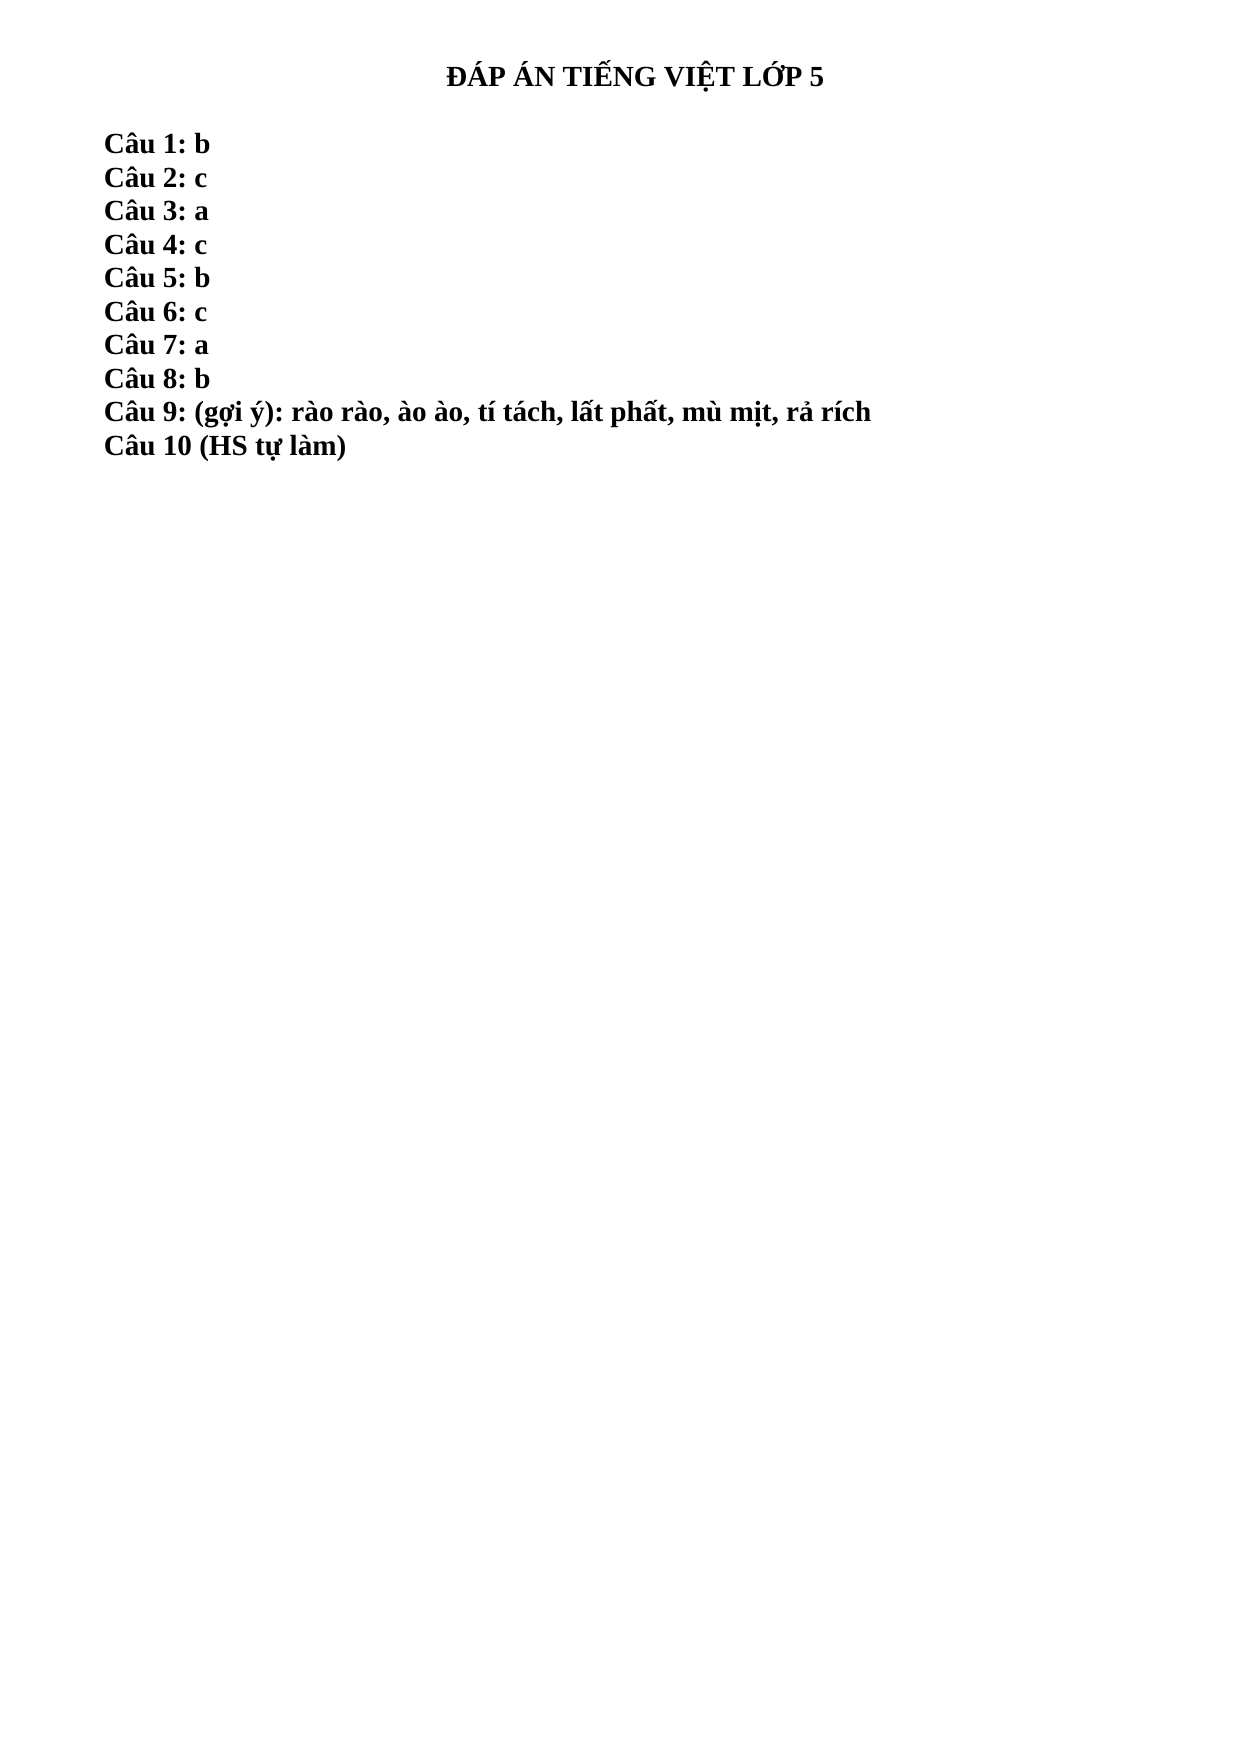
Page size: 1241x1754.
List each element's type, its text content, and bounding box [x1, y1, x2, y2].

text Câu 10 (HS tự làm) [103, 428, 1166, 462]
text ĐÁP ÁN TIẾNG VIỆT LỚP 5 [103, 59, 1166, 93]
text Câu 8: b [103, 361, 1166, 394]
text Câu 5: b [103, 260, 1166, 294]
text Câu 7: a [103, 327, 1166, 361]
text Câu 4: c [103, 227, 1166, 260]
text Câu 9: (gợi ý): rào rào, ào ào, tí tách, lất phất, mù mịt, rả rích [103, 394, 1166, 428]
text Câu 2: c [103, 160, 1166, 193]
text Câu 6: c [103, 294, 1166, 327]
text Câu 3: a [103, 193, 1166, 227]
text Câu 1: b [103, 126, 1166, 160]
